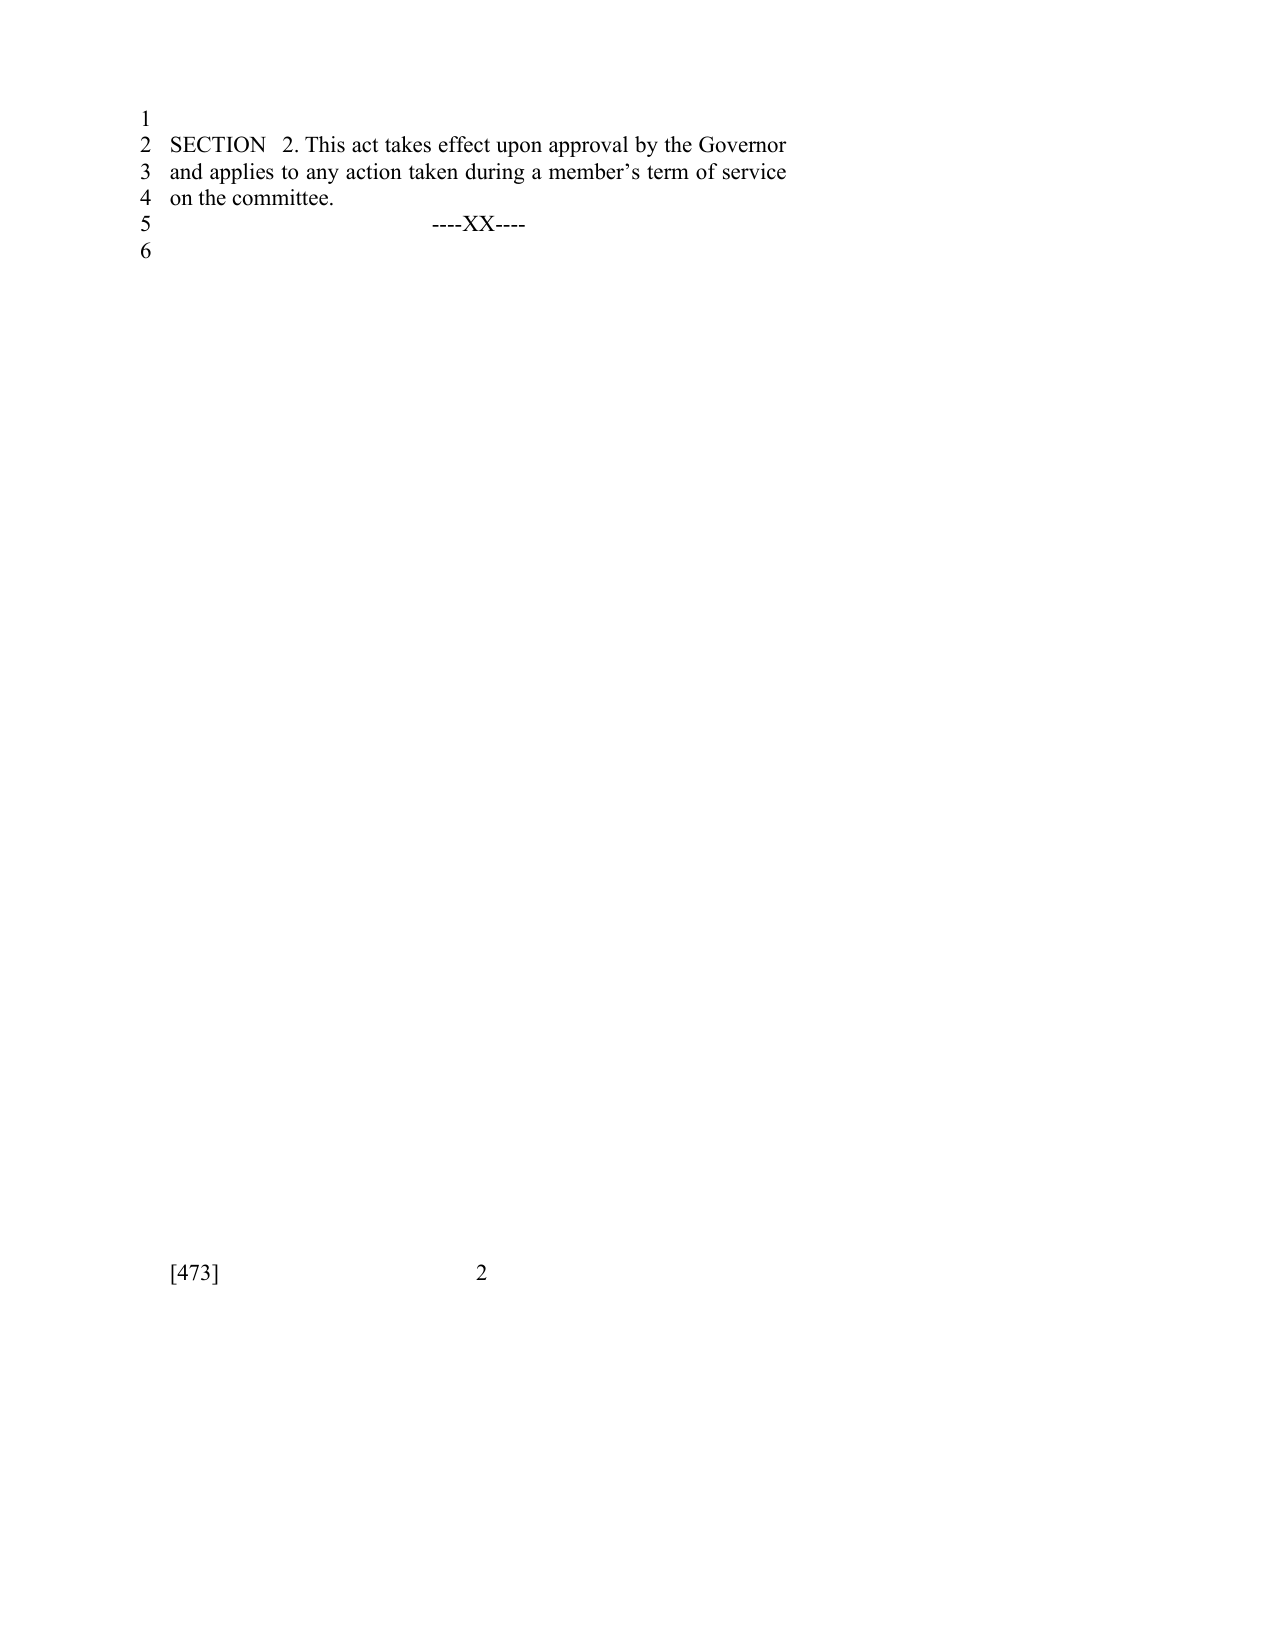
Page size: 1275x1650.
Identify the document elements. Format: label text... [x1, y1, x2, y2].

text SECTION 2. This act takes effect upon approval by the Governor and applies to any action taken during a member’s term of service on the committee. [169, 131, 787, 210]
text ----XX---- [169, 210, 787, 237]
